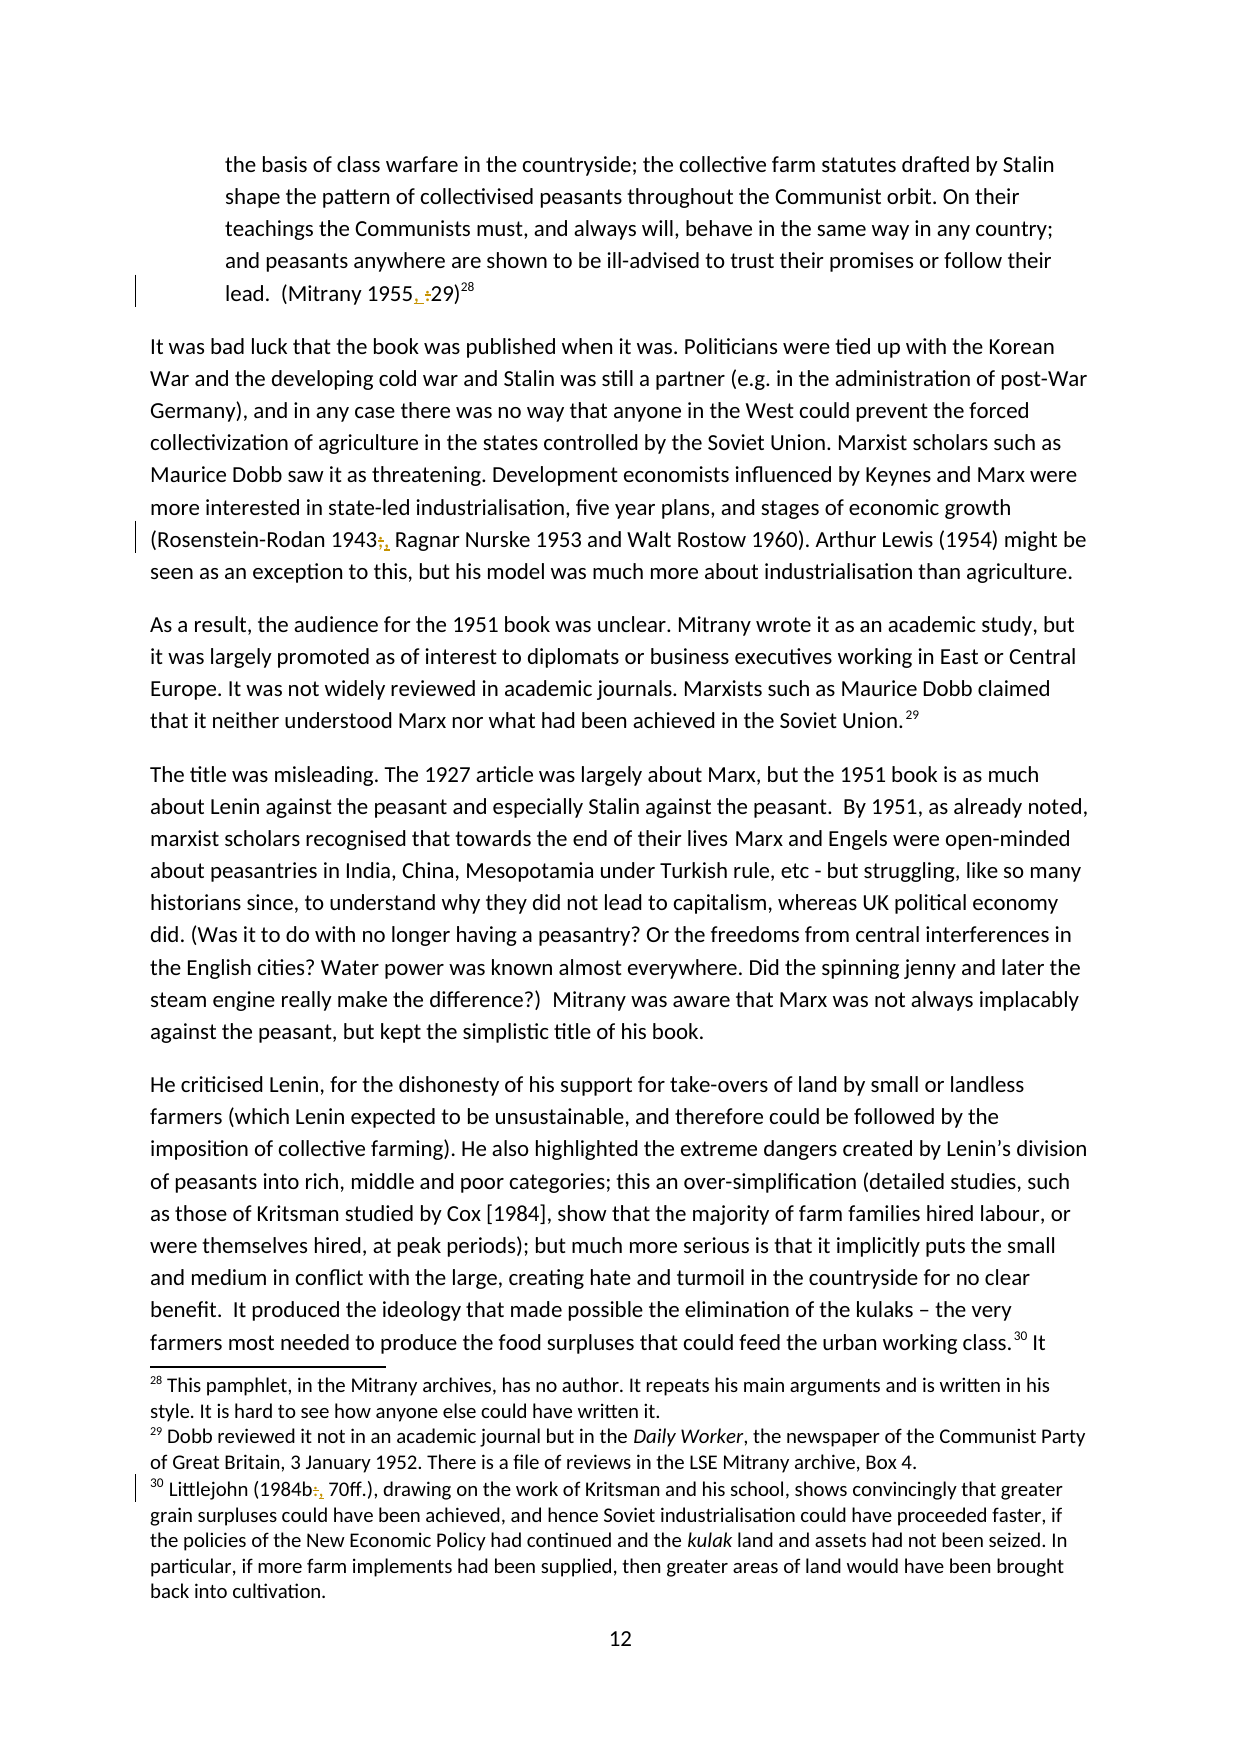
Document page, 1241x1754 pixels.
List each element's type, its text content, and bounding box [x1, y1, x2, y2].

text It was bad luck that the book was published when it was. Politicians were tied up with the Korean War and the developing cold war and Stalin was still a partner (e.g. in the administration of post-War Germany), and in any case there was no way that anyone in the West could prevent the forced collectivization of agriculture in the states controlled by the Soviet Union. Marxist scholars such as Maurice Dobb saw it as threatening. Development economists influenced by Keynes and Marx were more interested in state-led industrialisation, five year plans, and stages of economic growth (Rosenstein-Rodan 1943 Ragnar Nurske 1953 and Walt Rostow 1960). Arthur Lewis (1954) might be seen as an exception to this, but his model was much more about industrialisation than agriculture. [150, 332, 1090, 585]
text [225, 150, 1090, 307]
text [150, 1070, 1090, 1356]
text The title was misleading. The 1927 article was largely about Marx, but the 1951 book is as much about Lenin against the peasant and especially Stalin against the peasant. By 1951, as already noted, marxist scholars recognised that towards the end of their lives Marx and Engels were open-minded about peasantries in India, China, Mesopotamia under Turkish rule, etc - but struggling, like so many historians since, to understand why they did not lead to capitalism, whereas UK political economy did. (Was it to do with no longer having a peasantry? Or the freedoms from central interferences in the English cities? Water power was known almost everywhere. Did the spinning jenny and later the steam engine really make the difference?) Mitrany was aware that Marx was not always implacably against the peasant, but kept the simplistic title of his book. [150, 760, 1090, 1045]
text As a result, the audience for the 1951 book was unclear. Mitrany wrote it as an academic study, but it was largely promoted as of interest to diplomats or business executives working in East or Central Europe. It was not widely reviewed in academic journals. Marxists such as Maurice Dobb claimed that it neither understood Marx nor what had been achieved in the Soviet Union. [150, 610, 1090, 735]
